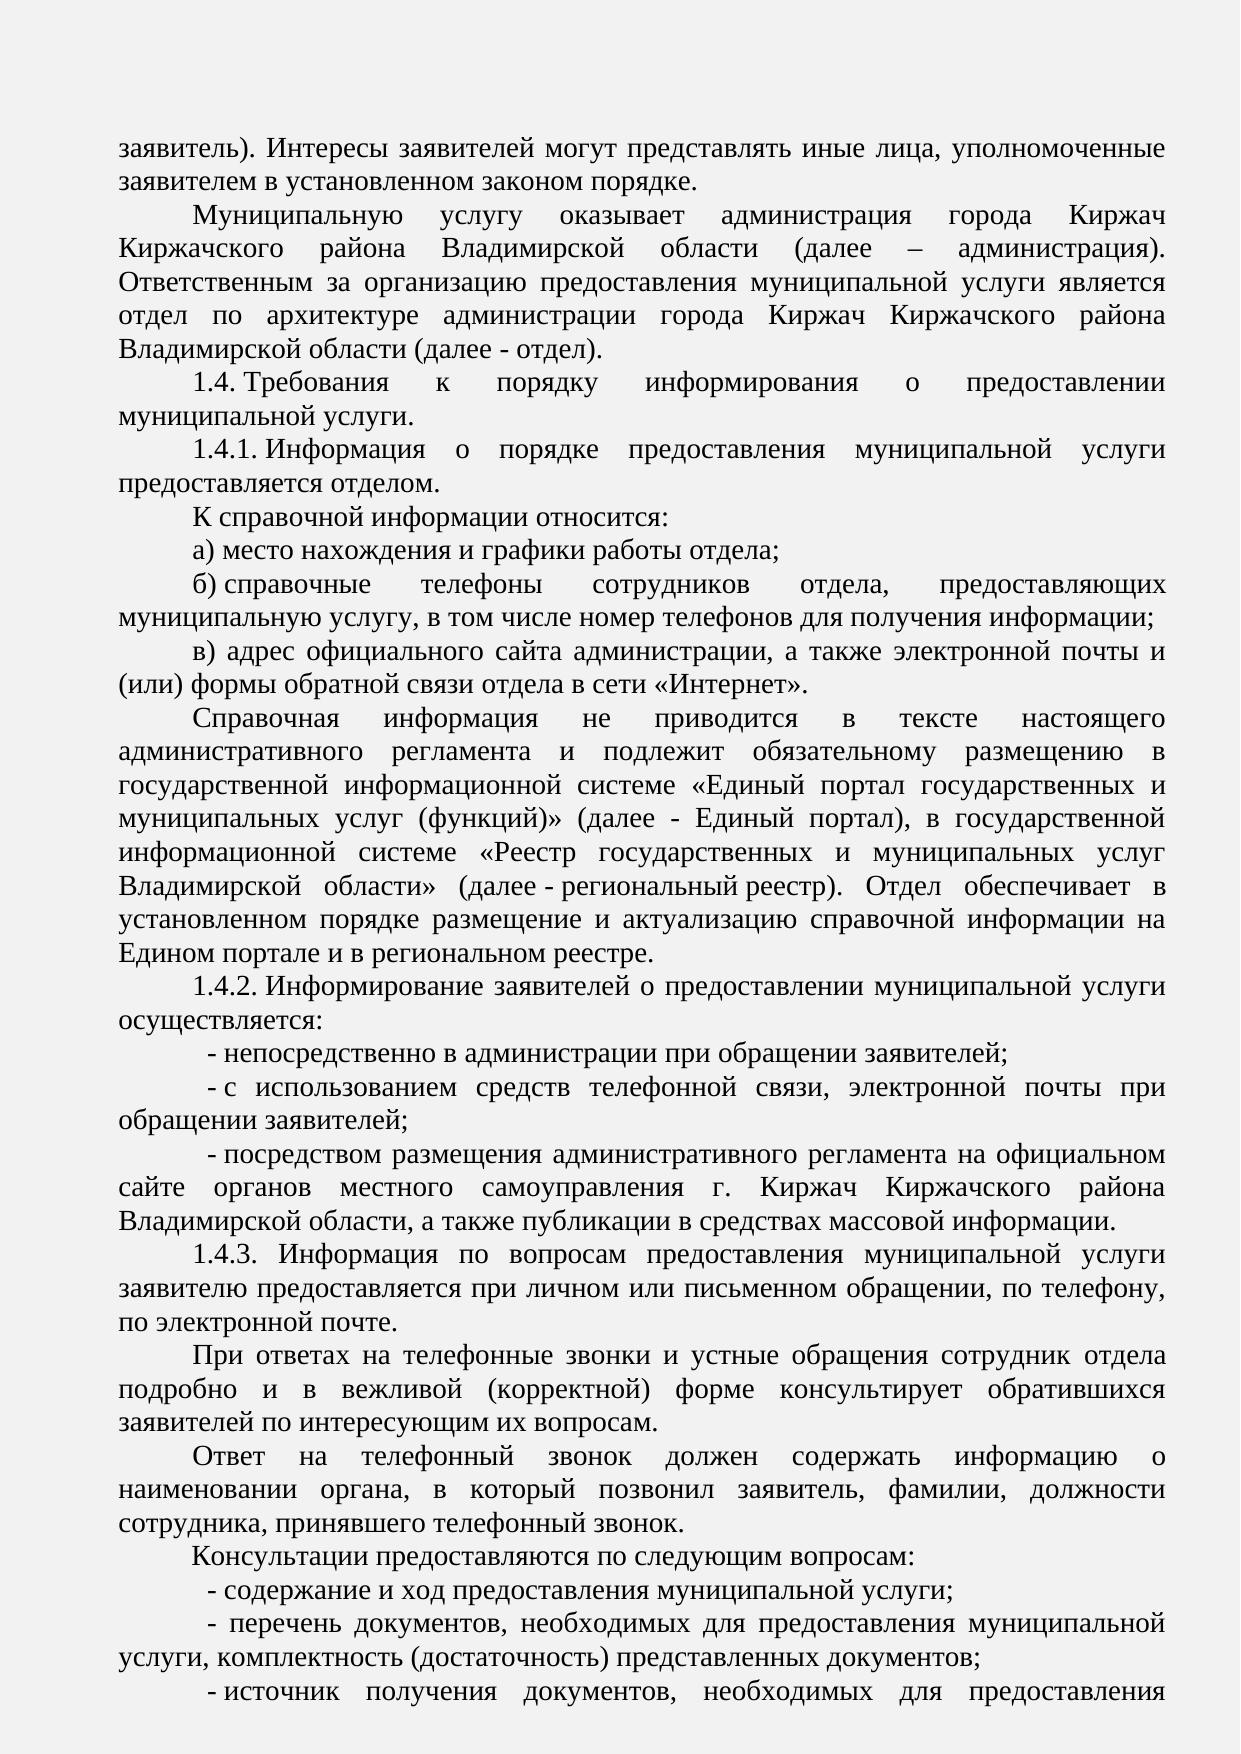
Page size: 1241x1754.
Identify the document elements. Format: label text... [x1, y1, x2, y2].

text - содержание и ход предоставления муниципальной услуги; [118, 1572, 1167, 1606]
text Консультации предоставляются по следующим вопросам: [118, 1538, 1167, 1572]
text б) справочные телефоны сотрудников отдела, предоставляющих муниципальную услугу, в том числе номер телефонов для получения информации; [118, 566, 1167, 633]
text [118, 1673, 1167, 1706]
text - непосредственно в администрации при обращении заявителей; [118, 1035, 1167, 1069]
text Справочная информация не приводится в тексте настоящего административного регламента и подлежит обязательному размещению в государственной информационной системе «Единый портал государственных и муниципальных услуг (функций)» (далее - Единый портал), в государственной информационной системе «Реестр государственных и муниципальных услуг Владимирской области» (далее - региональный реестр). Отдел обеспечивает в установленном порядке размещение и актуализацию справочной информации на Едином портале и в региональном реестре. [118, 700, 1167, 968]
text 1.4.1. Информация о порядке предоставления муниципальной услуги предоставляется отделом. [118, 432, 1167, 499]
text а) место нахождения и графики работы отдела; [118, 532, 1167, 566]
text - посредством размещения административного регламента на официальном сайте органов местного самоуправления г. Киржач Киржачского района Владимирской области, а также публикации в средствах массовой информации. [118, 1136, 1167, 1237]
text Ответ на телефонный звонок должен содержать информацию о наименовании органа, в который позвонил заявитель, фамилии, должности сотрудника, принявшего телефонный звонок. [118, 1438, 1167, 1538]
text Муниципальную услугу оказывает администрация города Киржач Киржачского района Владимирской области (далее – администрация). Ответственным за организацию предоставления муниципальной услуги является отдел по архитектуре администрации города Киржач Киржачского района Владимирской области (далее - отдел). [118, 197, 1167, 364]
text 1.4.3. Информация по вопросам предоставления муниципальной услуги заявителю предоставляется при личном или письменном обращении, по телефону, по электронной почте. [118, 1237, 1167, 1337]
text - перечень документов, необходимых для предоставления муниципальной услуги, комплектность (достаточность) представленных документов; [118, 1606, 1167, 1673]
text в) адрес официального сайта администрации, а также электронной почты и (или) формы обратной связи отдела в сети «Интернет». [118, 633, 1167, 700]
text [118, 130, 1167, 197]
text 1.4. Требования к порядку информирования о предоставлении муниципальной услуги. [118, 364, 1167, 432]
text При ответах на телефонные звонки и устные обращения сотрудник отдела подробно и в вежливой (корректной) форме консультирует обратившихся заявителей по интересующим их вопросам. [118, 1337, 1167, 1438]
text - с использованием средств телефонной связи, электронной почты при обращении заявителей; [118, 1069, 1167, 1136]
text К справочной информации относится: [118, 499, 1167, 532]
text 1.4.2. Информирование заявителей о предоставлении муниципальной услуги осуществляется: [118, 968, 1167, 1035]
